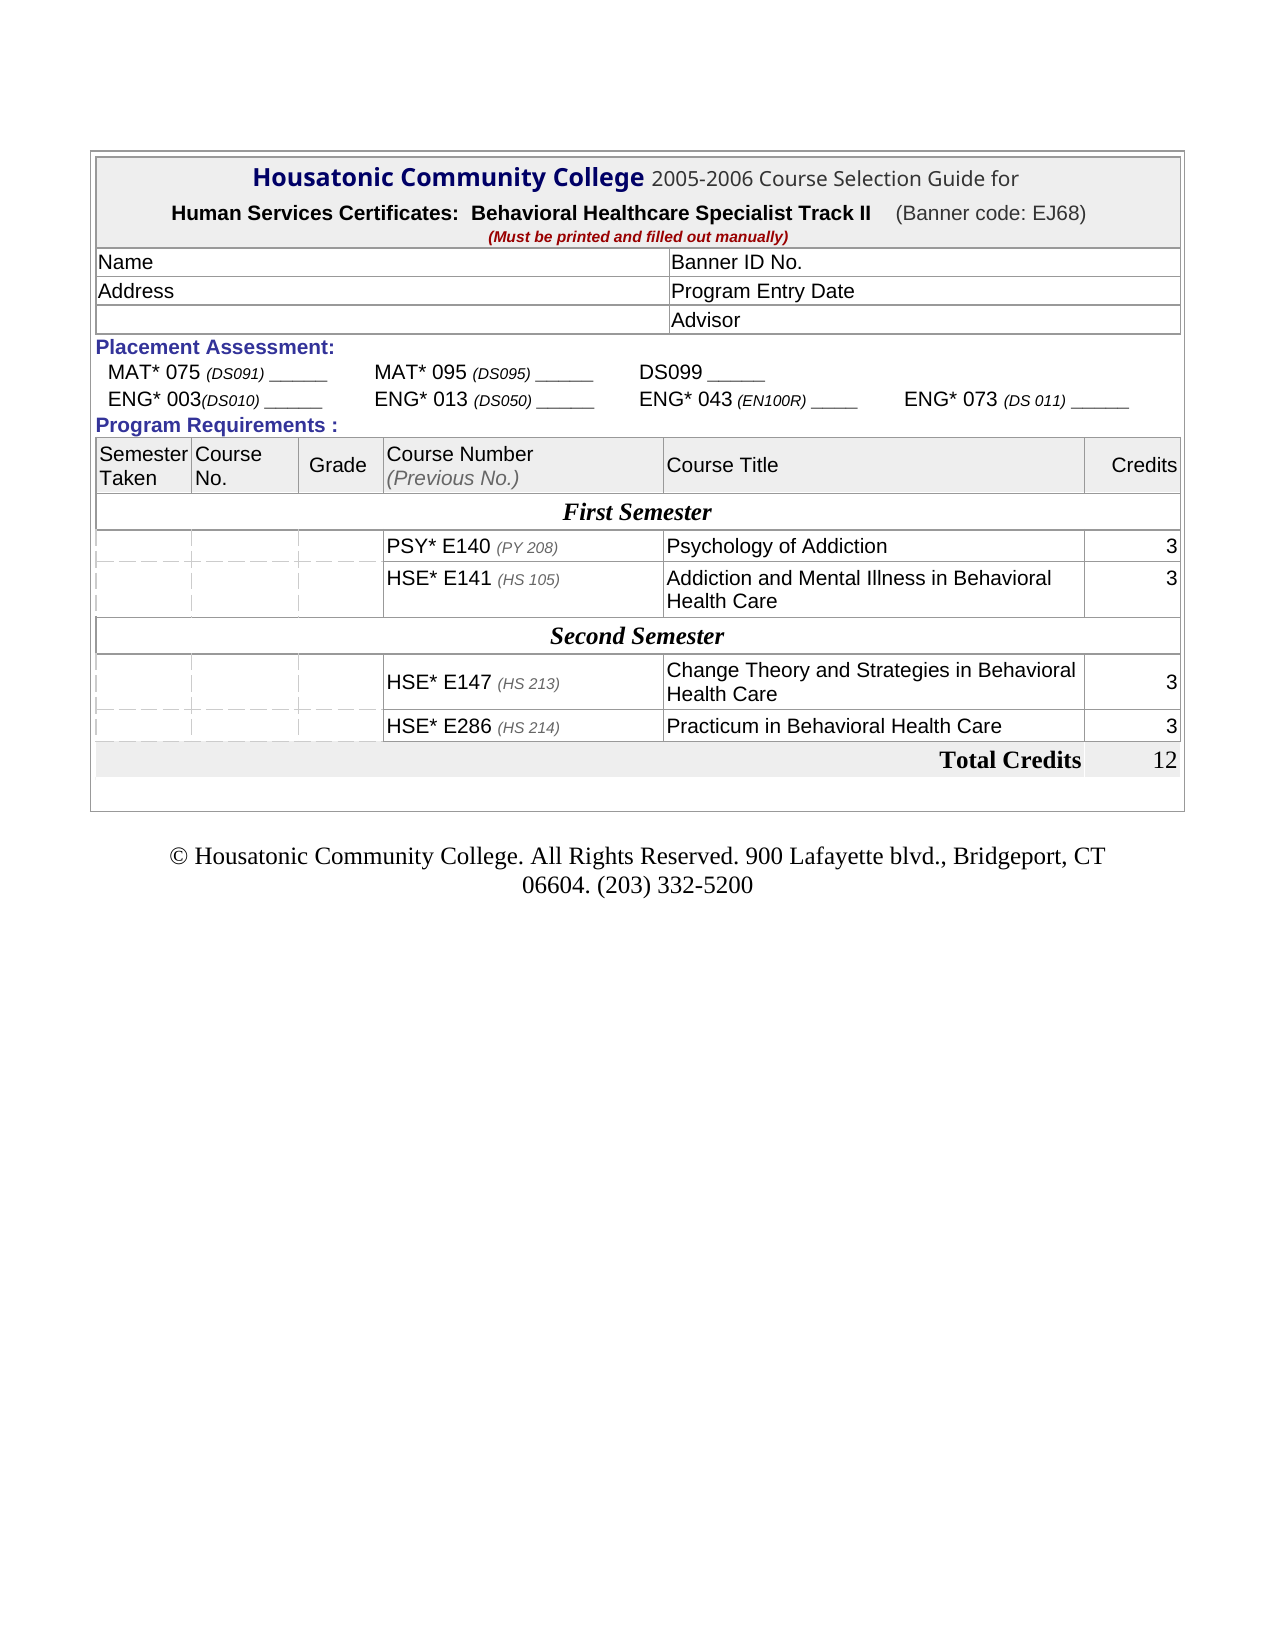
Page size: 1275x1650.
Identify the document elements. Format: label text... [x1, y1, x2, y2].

table_header Placement Assessment: Program Requirements : [91, 152, 1184, 811]
text © Housatonic Community College. All Rights Reserved. 900 Lafayette blvd., Bridgeport, CT 06604. (203) 332-5200 [150, 841, 1125, 899]
